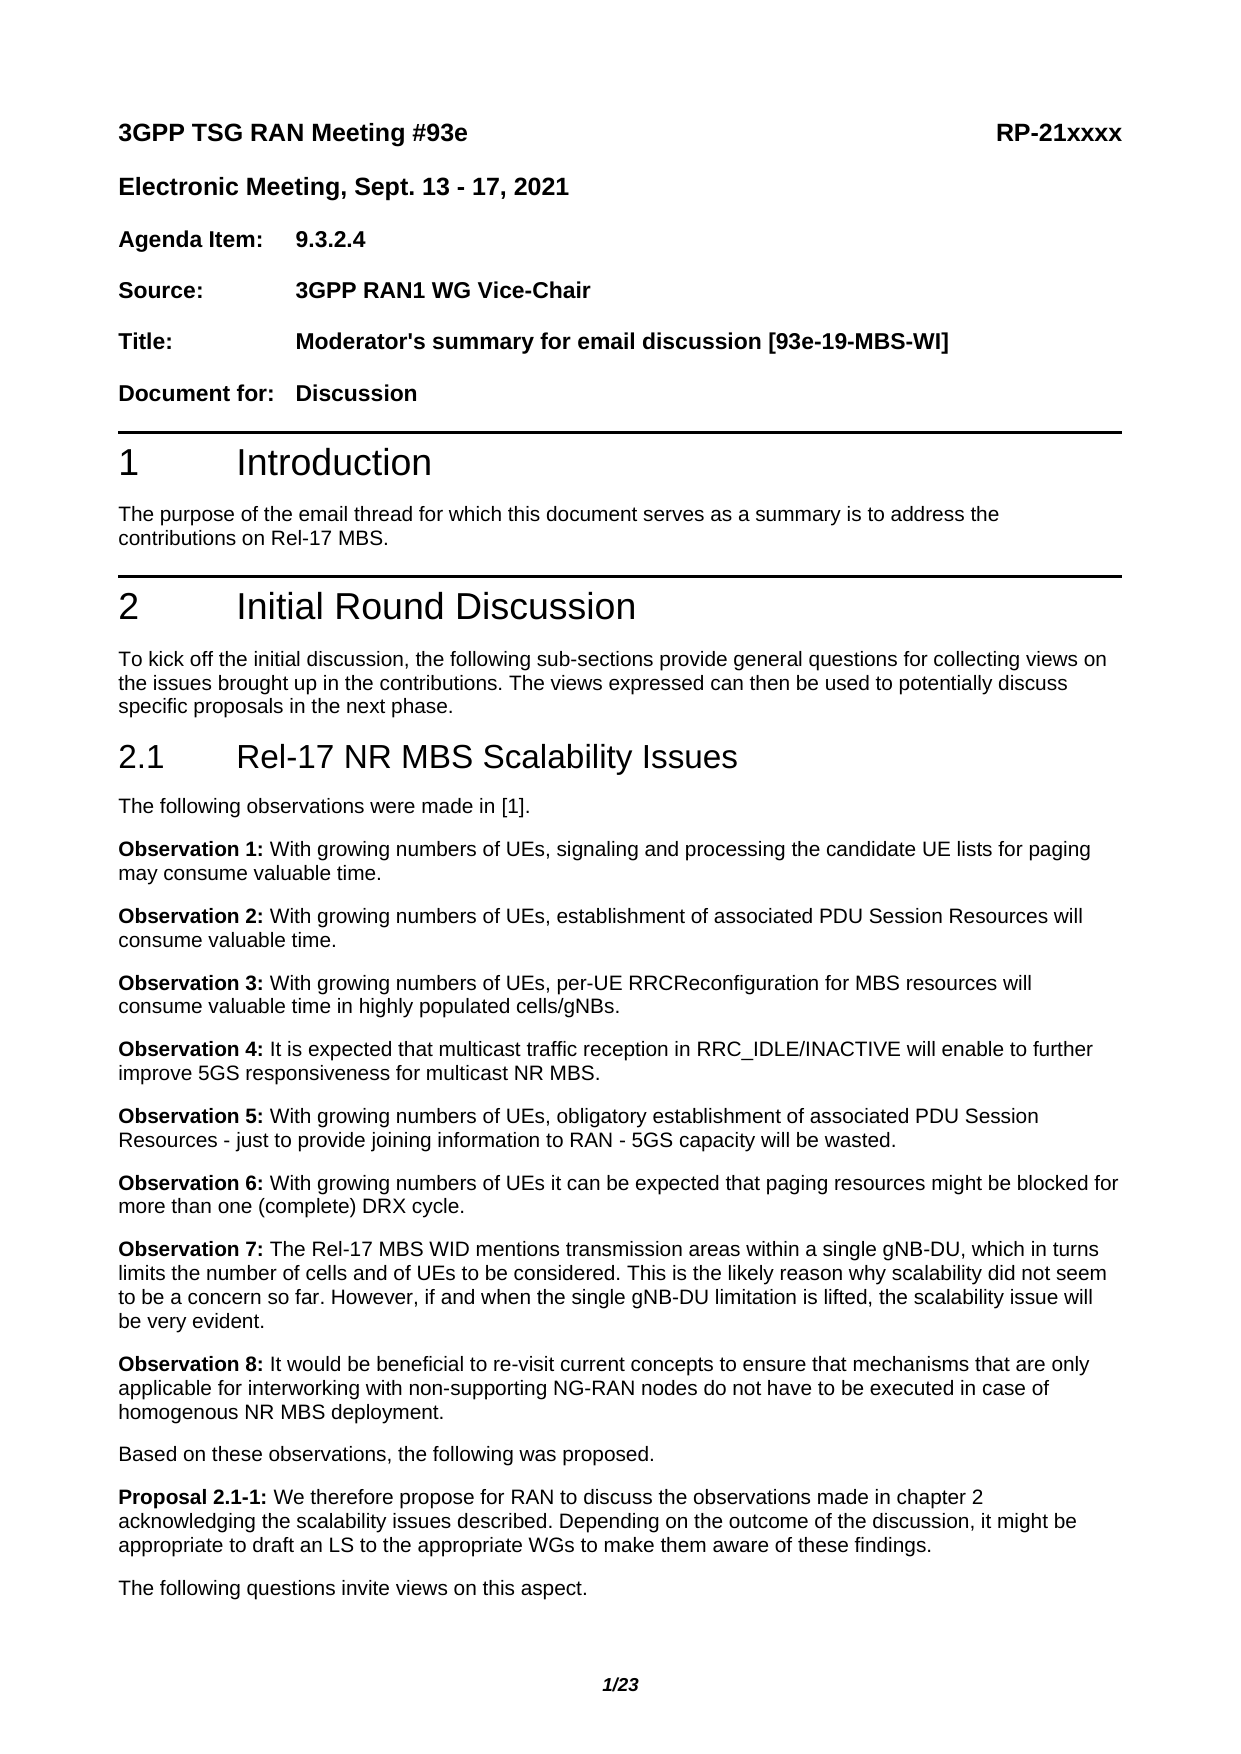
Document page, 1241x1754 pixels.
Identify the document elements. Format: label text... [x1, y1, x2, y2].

text The purpose of the email thread for which this document serves as a summary is to address the contributions on Rel-17 MBS. [118, 502, 1122, 550]
text Title: Moderator's summary for email discussion [93e-19-MBS-WI] [118, 328, 1122, 355]
text To kick off the initial discussion, the following sub-sections provide general questions for collecting views on the issues brought up in the contributions. The views expressed can then be used to potentially discuss specific proposals in the next phase. [118, 646, 1122, 718]
text The following observations were made in [1]. [118, 794, 1122, 818]
text Agenda Item: 9.3.2.4 [118, 226, 1122, 252]
text Electronic Meeting, Sept. 13 - 17, 2021 [118, 172, 1122, 201]
text Source: 3GPP RAN1 WG Vice-Chair [118, 277, 1122, 303]
text Observation 5: With growing numbers of UEs, obligatory establishment of associated PDU Session Resources - just to provide joining information to RAN - 5GS capacity will be wasted. [118, 1104, 1122, 1152]
subtitle 2 Initial Round Discussion [118, 578, 1122, 628]
text Observation 1: With growing numbers of UEs, signaling and processing the candidate UE lists for paging may consume valuable time. [118, 837, 1122, 885]
text Observation 3: With growing numbers of UEs, per-UE RRCReconfiguration for MBS resources will consume valuable time in highly populated cells/gNBs. [118, 970, 1122, 1018]
text Document for: Discussion [118, 380, 1122, 406]
text Proposal 2.1-1: We therefore propose for RAN to discuss the observations made in chapter 2 acknowledging the scalability issues described. Depending on the outcome of the discussion, it might be appropriate to draft an LS to the appropriate WGs to make them aware of these findings. [118, 1485, 1122, 1557]
text Observation 2: With growing numbers of UEs, establishment of associated PDU Session Resources will consume valuable time. [118, 904, 1122, 952]
text Observation 8: It would be beneficial to re-visit current concepts to ensure that mechanisms that are only applicable for interworking with non-supporting NG-RAN nodes do not have to be executed in case of homogenous NR MBS deployment. [118, 1352, 1122, 1423]
text Observation 4: It is expected that multicast traffic reception in RRC_IDLE/INACTIVE will enable to further improve 5GS responsiveness for multicast NR MBS. [118, 1037, 1122, 1085]
text The following questions invite views on this aspect. [118, 1576, 1122, 1599]
text Observation 7: The Rel-17 MBS WID mentions transmission areas within a single gNB-DU, which in turns limits the number of cells and of UEs to be considered. This is the likely reason why scalability did not seem to be a concern so far. However, if and when the single gNB-DU limitation is lifted, the scalability issue will be very evident. [118, 1237, 1122, 1333]
subtitle 2.1 Rel-17 NR MBS Scalability Issues [118, 737, 1122, 776]
text 3GPP TSG RAN Meeting #93e RP-21xxxx [118, 118, 1122, 147]
subtitle 1 Introduction [118, 434, 1122, 483]
text Based on these observations, the following was proposed. [118, 1442, 1122, 1466]
text Observation 6: With growing numbers of UEs it can be expected that paging resources might be blocked for more than one (complete) DRX cycle. [118, 1170, 1122, 1218]
